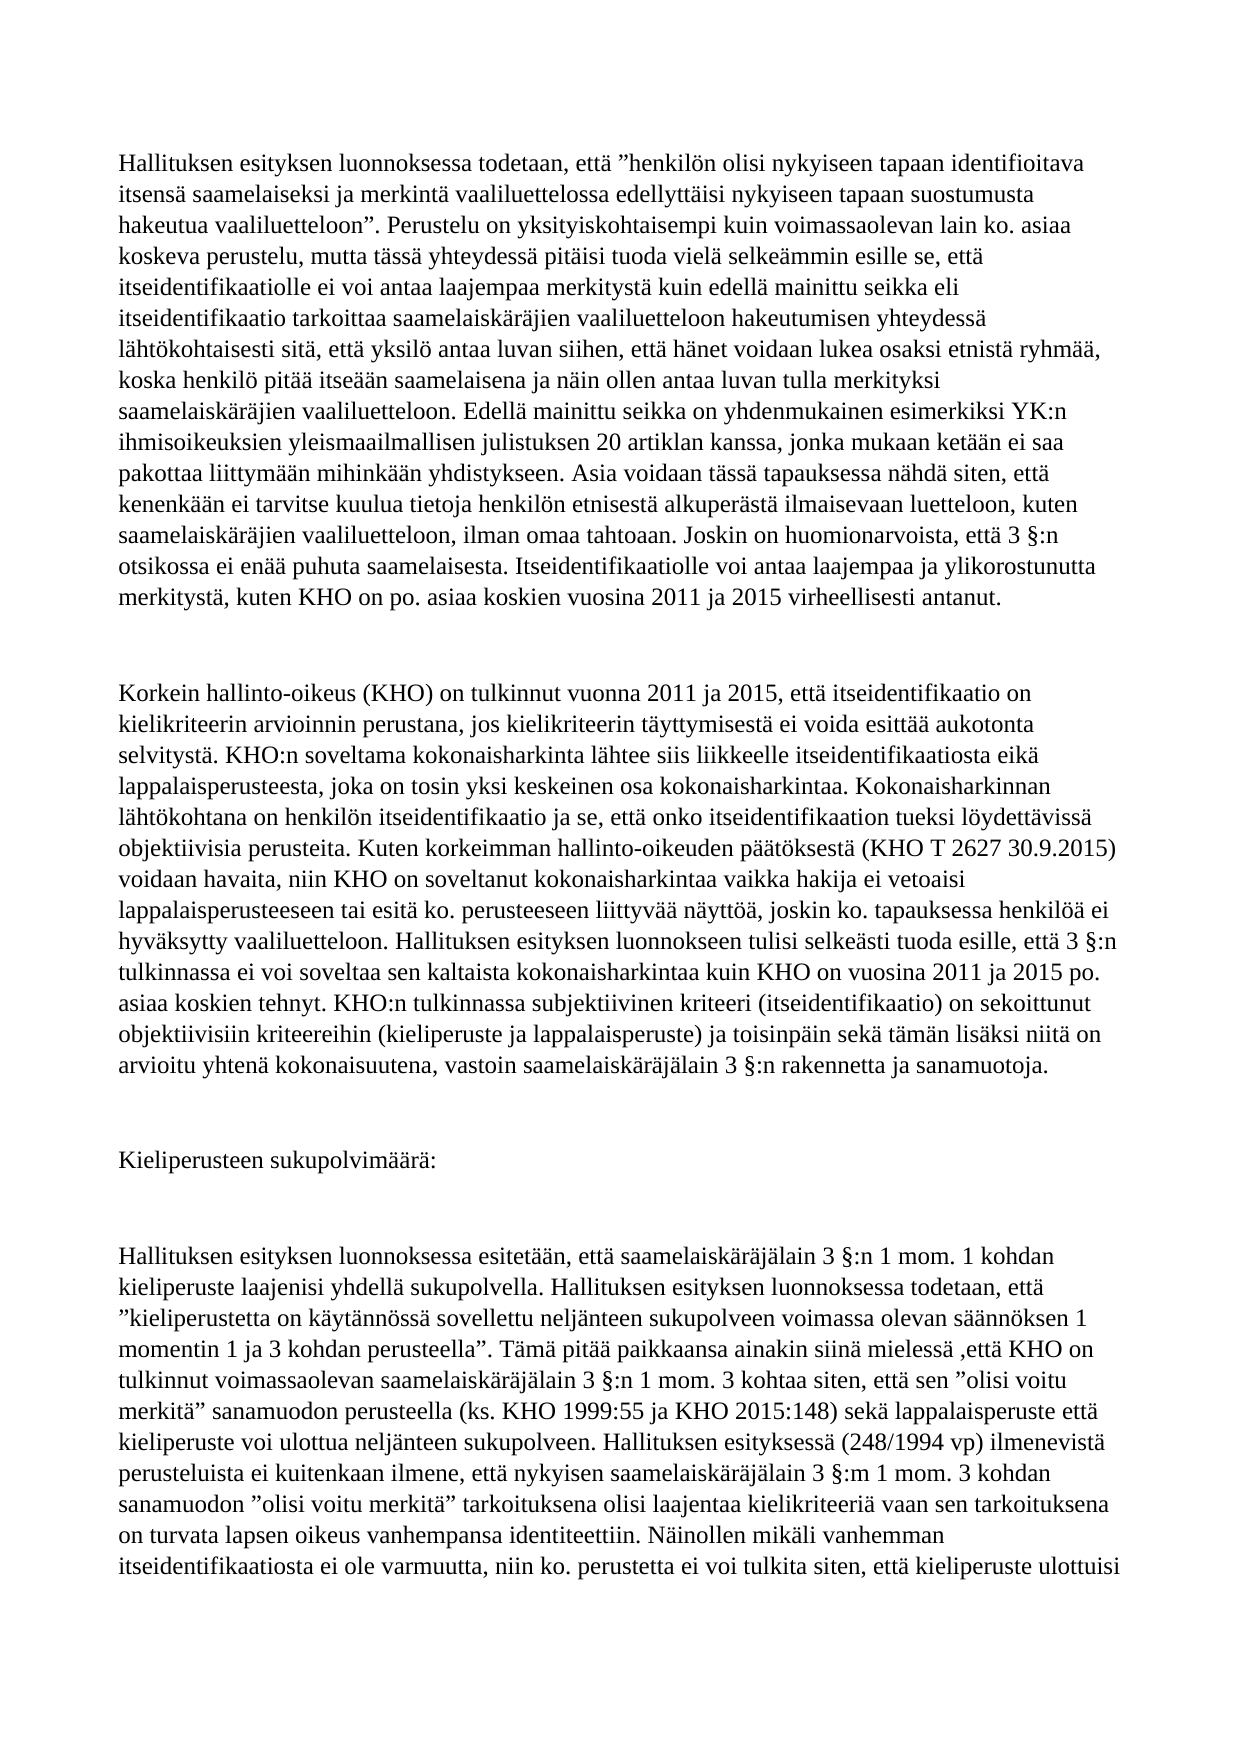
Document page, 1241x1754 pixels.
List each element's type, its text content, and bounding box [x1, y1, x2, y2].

text Hallituksen esityksen luonnoksessa todetaan, että ”henkilön olisi nykyiseen tapaan identifioitava itsensä saamelaiseksi ja merkintä vaaliluettelossa edellyttäisi nykyiseen tapaan suostumusta hakeutua vaaliluetteloon”. Perustelu on yksityiskohtaisempi kuin voimassaolevan lain ko. asiaa koskeva perustelu, mutta tässä yhteydessä pitäisi tuoda vielä selkeämmin esille se, että itseidentifikaatiolle ei voi antaa laajempaa merkitystä kuin edellä mainittu seikka eli itseidentifikaatio tarkoittaa saamelaiskäräjien vaaliluetteloon hakeutumisen yhteydessä lähtökohtaisesti sitä, että yksilö antaa luvan siihen, että hänet voidaan lukea osaksi etnistä ryhmää, koska henkilö pitää itseään saamelaisena ja näin ollen antaa luvan tulla merkityksi saamelaiskäräjien vaaliluetteloon. Edellä mainittu seikka on yhdenmukainen esimerkiksi YK:n ihmisoikeuksien yleismaailmallisen julistuksen 20 artiklan kanssa, jonka mukaan ketään ei saa pakottaa liittymään mihinkään yhdistykseen. Asia voidaan tässä tapauksessa nähdä siten, että kenenkään ei tarvitse kuulua tietoja henkilön etnisestä alkuperästä ilmaisevaan luetteloon, kuten saamelaiskäräjien vaaliluetteloon, ilman omaa tahtoaan. Joskin on huomionarvoista, että 3 §:n otsikossa ei enää puhuta saamelaisesta. Itseidentifikaatiolle voi antaa laajempaa ja ylikorostunutta merkitystä, kuten KHO on po. asiaa koskien vuosina 2011 ja 2015 virheellisesti antanut. [118, 148, 1122, 611]
text Kieliperusteen sukupolvimäärä: [118, 1146, 1122, 1174]
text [118, 1241, 1122, 1580]
text Korkein hallinto-oikeus (KHO) on tulkinnut vuonna 2011 ja 2015, että itseidentifikaatio on kielikriteerin arvioinnin perustana, jos kielikriteerin täyttymisestä ei voida esittää aukotonta selvitystä. KHO:n soveltama kokonaisharkinta lähtee siis liikkeelle itseidentifikaatiosta eikä lappalaisperusteesta, joka on tosin yksi keskeinen osa kokonaisharkintaa. Kokonaisharkinnan lähtökohtana on henkilön itseidentifikaatio ja se, että onko itseidentifikaation tueksi löydettävissä objektiivisia perusteita. Kuten korkeimman hallinto-oikeuden päätöksestä (KHO T 2627 30.9.2015) voidaan havaita, niin KHO on soveltanut kokonaisharkintaa vaikka hakija ei vetoaisi lappalaisperusteeseen tai esitä ko. perusteeseen liittyvää näyttöä, joskin ko. tapauksessa henkilöä ei hyväksytty vaaliluetteloon. Hallituksen esityksen luonnokseen tulisi selkeästi tuoda esille, että 3 §:n tulkinnassa ei voi soveltaa sen kaltaista kokonaisharkintaa kuin KHO on vuosina 2011 ja 2015 po. asiaa koskien tehnyt. KHO:n tulkinnassa subjektiivinen kriteeri (itseidentifikaatio) on sekoittunut objektiivisiin kriteereihin (kieliperuste ja lappalaisperuste) ja toisinpäin sekä tämän lisäksi niitä on arvioitu yhtenä kokonaisuutena, vastoin saamelaiskäräjälain 3 §:n rakennetta ja sanamuotoja. [118, 678, 1122, 1079]
